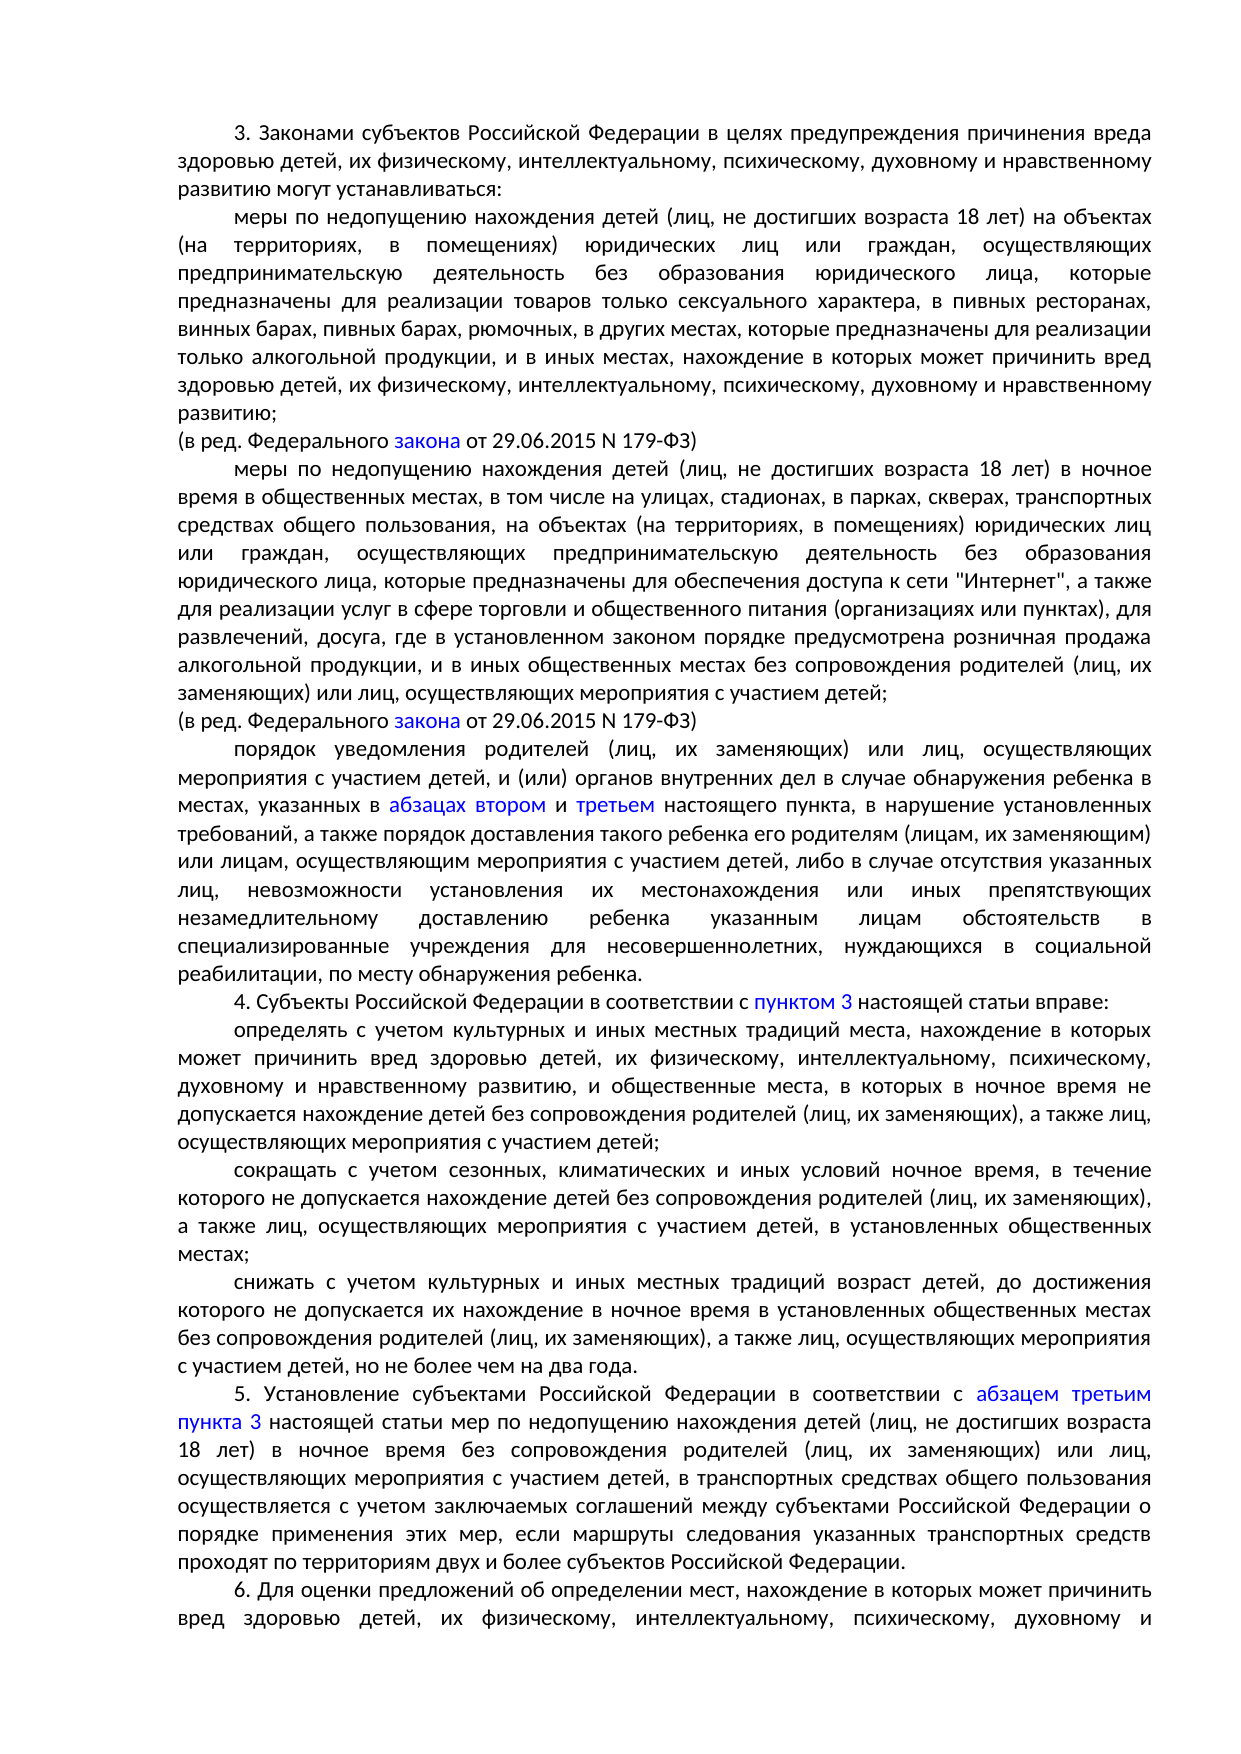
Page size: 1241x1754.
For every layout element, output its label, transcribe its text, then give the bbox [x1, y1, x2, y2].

text 3. Законами субъектов Российской Федерации в целях предупреждения причинения вреда здоровью детей, их физическому, интеллектуальному, психическому, духовному и нравственному развитию могут устанавливаться: [177, 118, 1152, 202]
text (в ред. Федерального закона от 29.06.2015 N 179-ФЗ) [177, 426, 1152, 454]
text (в ред. Федерального закона от 29.06.2015 N 179-ФЗ) [177, 707, 1152, 734]
text порядок уведомления родителей (лиц, их заменяющих) или лиц, осуществляющих мероприятия с участием детей, и (или) органов внутренних дел в случае обнаружения ребенка в местах, указанных в абзацах втором и третьем настоящего пункта, в нарушение установленных требований, а также порядок доставления такого ребенка его родителям (лицам, их заменяющим) или лицам, осуществляющим мероприятия с участием детей, либо в случае отсутствия указанных лиц, невозможности установления их местонахождения или иных препятствующих незамедлительному доставлению ребенка указанным лицам обстоятельств в специализированные учреждения для несовершеннолетних, нуждающихся в социальной реабилитации, по месту обнаружения ребенка. [177, 734, 1152, 987]
text меры по недопущению нахождения детей (лиц, не достигших возраста 18 лет) в ночное время в общественных местах, в том числе на улицах, стадионах, в парках, скверах, транспортных средствах общего пользования, на объектах (на территориях, в помещениях) юридических лиц или граждан, осуществляющих предпринимательскую деятельность без образования юридического лица, которые предназначены для обеспечения доступа к сети "Интернет", а также для реализации услуг в сфере торговли и общественного питания (организациях или пунктах), для развлечений, досуга, где в установленном законом порядке предусмотрена розничная продажа алкогольной продукции, и в иных общественных местах без сопровождения родителей (лиц, их заменяющих) или лиц, осуществляющих мероприятия с участием детей; [177, 454, 1152, 707]
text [177, 1575, 1152, 1631]
text определять с учетом культурных и иных местных традиций места, нахождение в которых может причинить вред здоровью детей, их физическому, интеллектуальному, психическому, духовному и нравственному развитию, и общественные места, в которых в ночное время не допускается нахождение детей без сопровождения родителей (лиц, их заменяющих), а также лиц, осуществляющих мероприятия с участием детей; [177, 1015, 1152, 1155]
text снижать с учетом культурных и иных местных традиций возраст детей, до достижения которого не допускается их нахождение в ночное время в установленных общественных местах без сопровождения родителей (лиц, их заменяющих), а также лиц, осуществляющих мероприятия с участием детей, но не более чем на два года. [177, 1267, 1152, 1379]
text сокращать с учетом сезонных, климатических и иных условий ночное время, в течение которого не допускается нахождение детей без сопровождения родителей (лиц, их заменяющих), а также лиц, осуществляющих мероприятия с участием детей, в установленных общественных местах; [177, 1155, 1152, 1267]
text 5. Установление субъектами Российской Федерации в соответствии с абзацем третьим пункта 3 настоящей статьи мер по недопущению нахождения детей (лиц, не достигших возраста 18 лет) в ночное время без сопровождения родителей (лиц, их заменяющих) или лиц, осуществляющих мероприятия с участием детей, в транспортных средствах общего пользования осуществляется с учетом заключаемых соглашений между субъектами Российской Федерации о порядке применения этих мер, если маршруты следования указанных транспортных средств проходят по территориям двух и более субъектов Российской Федерации. [177, 1379, 1152, 1575]
text меры по недопущению нахождения детей (лиц, не достигших возраста 18 лет) на объектах (на территориях, в помещениях) юридических лиц или граждан, осуществляющих предпринимательскую деятельность без образования юридического лица, которые предназначены для реализации товаров только сексуального характера, в пивных ресторанах, винных барах, пивных барах, рюмочных, в других местах, которые предназначены для реализации только алкогольной продукции, и в иных местах, нахождение в которых может причинить вред здоровью детей, их физическому, интеллектуальному, психическому, духовному и нравственному развитию; [177, 202, 1152, 426]
text 4. Субъекты Российской Федерации в соответствии с пунктом 3 настоящей статьи вправе: [177, 987, 1152, 1015]
